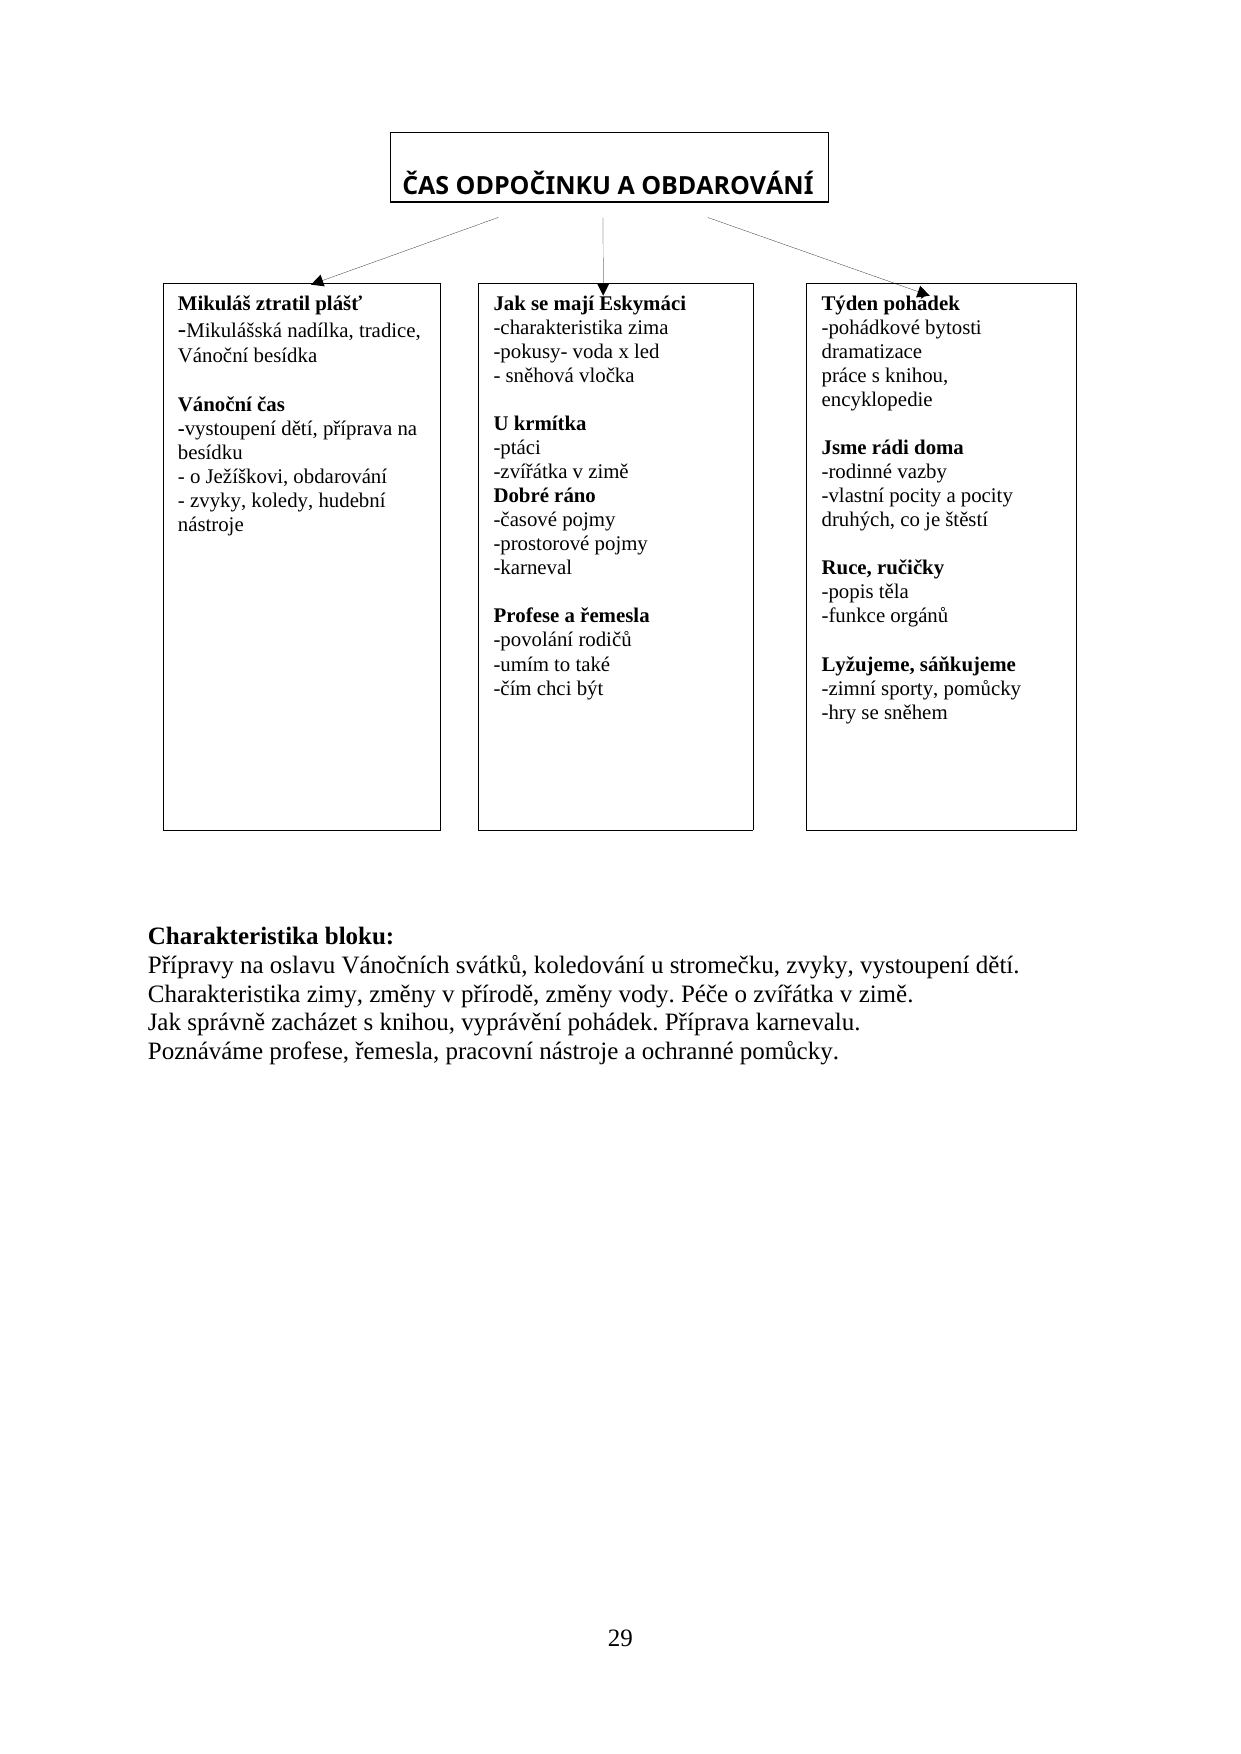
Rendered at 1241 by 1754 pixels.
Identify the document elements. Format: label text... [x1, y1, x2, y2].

text Přípravy na oslavu Vánočních svátků, koledování u stromečku, zvyky, vystoupení dětí. [148, 950, 1093, 979]
text Charakteristika zimy, změny v přírodě, změny vody. Péče o zvířátka v zimě. [148, 979, 1093, 1007]
text Charakteristika bloku: [148, 921, 1093, 950]
table_header ČAS ODPOČINKU A OBDAROVÁNÍ [391, 133, 828, 201]
text Poznáváme profese, řemesla, pracovní nástroje a ochranné pomůcky. [148, 1036, 1093, 1065]
text Jak správně zacházet s knihou, vyprávění pohádek. Příprava karnevalu. [148, 1007, 1093, 1036]
